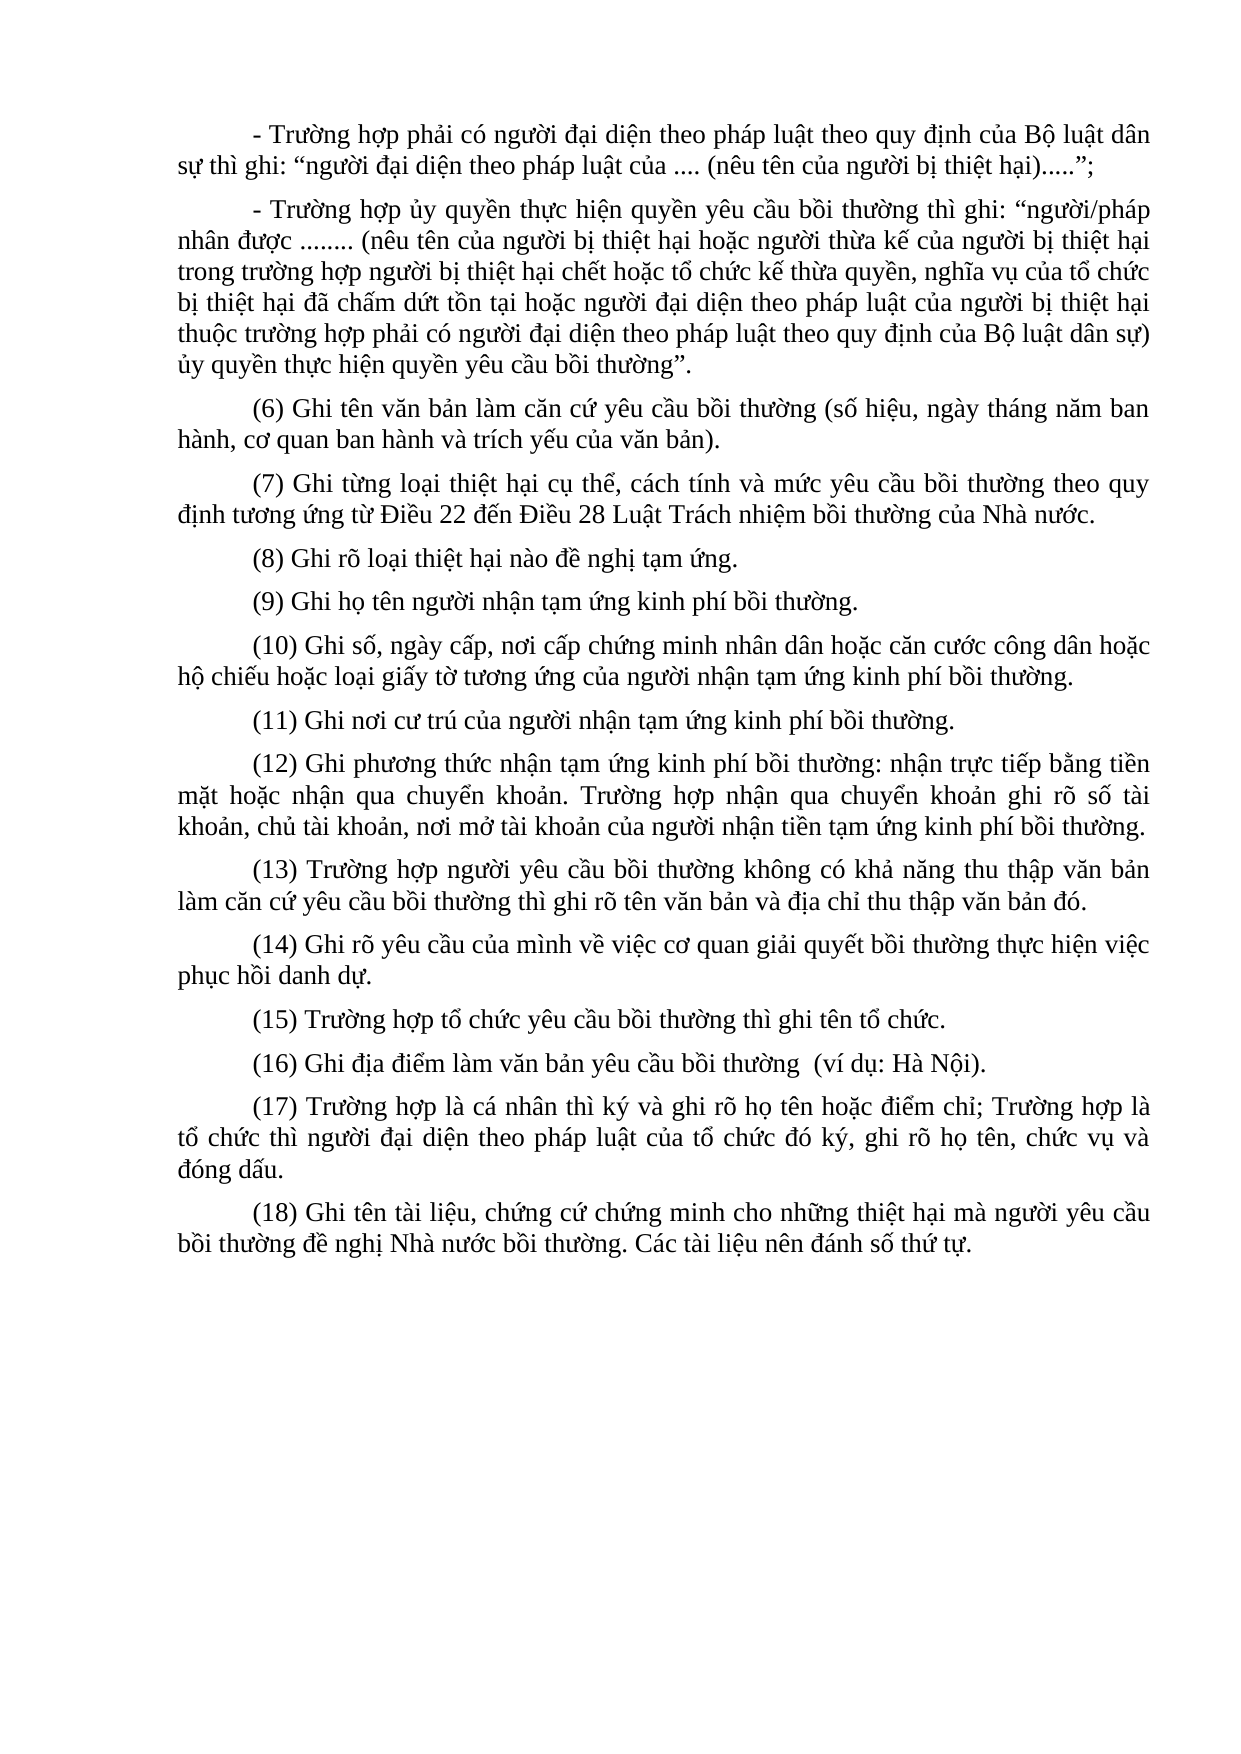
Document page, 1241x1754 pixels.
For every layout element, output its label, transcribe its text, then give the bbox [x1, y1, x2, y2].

text (17) Trường hợp là cá nhân thì ký và ghi rõ họ tên hoặc điểm chỉ; Trường hợp là tổ chức thì người đại diện theo pháp luật của tổ chức đó ký, ghi rõ họ tên, chức vụ và đóng dấu. [177, 1090, 1152, 1184]
text (9) Ghi họ tên người nhận tạm ứng kinh phí bồi thường. [177, 586, 1152, 617]
text - Trường hợp ủy quyền thực hiện quyền yêu cầu bồi thường thì ghi: “người/pháp nhân được ........ (nêu tên của người bị thiệt hại hoặc người thừa kế của người bị thiệt hại trong trường hợp người bị thiệt hại chết hoặc tổ chức kế thừa quyền, nghĩa vụ của tổ chức bị thiệt hại đã chấm dứt tồn tại hoặc người đại diện theo pháp luật của người bị thiệt hại thuộc trường hợp phải có người đại diện theo pháp luật theo quy định của Bộ luật dân sự) ủy quyền thực hiện quyền yêu cầu bồi thường”. [177, 193, 1152, 380]
text (10) Ghi số, ngày cấp, nơi cấp chứng minh nhân dân hoặc căn cước công dân hoặc hộ chiếu hoặc loại giấy tờ tương ứng của người nhận tạm ứng kinh phí bồi thường. [177, 629, 1152, 691]
text (15) Trường hợp tổ chức yêu cầu bồi thường thì ghi tên tổ chức. [177, 1003, 1152, 1034]
text (12) Ghi phương thức nhận tạm ứng kinh phí bồi thường: nhận trực tiếp bằng tiền mặt hoặc nhận qua chuyển khoản. Trường hợp nhận qua chuyển khoản ghi rõ số tài khoản, chủ tài khoản, nơi mở tài khoản của người nhận tiền tạm ứng kinh phí bồi thường. [177, 748, 1152, 841]
text (11) Ghi nơi cư trú của người nhận tạm ứng kinh phí bồi thường. [177, 704, 1152, 735]
text (7) Ghi từng loại thiệt hại cụ thể, cách tính và mức yêu cầu bồi thường theo quy định tương ứng từ Điều 22 đến Điều 28 Luật Trách nhiệm bồi thường của Nhà nước. [177, 467, 1152, 529]
text (16) Ghi địa điểm làm văn bản yêu cầu bồi thường (ví dụ: Hà Nội). [177, 1047, 1152, 1078]
text - Trường hợp phải có người đại diện theo pháp luật theo quy định của Bộ luật dân sự thì ghi: “người đại diện theo pháp luật của .... (nêu tên của người bị thiệt hại).....”; [177, 118, 1152, 180]
text (13) Trường hợp người yêu cầu bồi thường không có khả năng thu thập văn bản làm căn cứ yêu cầu bồi thường thì ghi rõ tên văn bản và địa chỉ thu thập văn bản đó. [177, 853, 1152, 916]
text (6) Ghi tên văn bản làm căn cứ yêu cầu bồi thường (số hiệu, ngày tháng năm ban hành, cơ quan ban hành và trích yếu của văn bản). [177, 392, 1152, 454]
text (18) Ghi tên tài liệu, chứng cứ chứng minh cho những thiệt hại mà người yêu cầu bồi thường đề nghị Nhà nước bồi thường. Các tài liệu nên đánh số thứ tự. [177, 1196, 1152, 1259]
text (14) Ghi rõ yêu cầu của mình về việc cơ quan giải quyết bồi thường thực hiện việc phục hồi danh dự. [177, 928, 1152, 991]
text (8) Ghi rõ loại thiệt hại nào đề nghị tạm ứng. [177, 542, 1152, 573]
